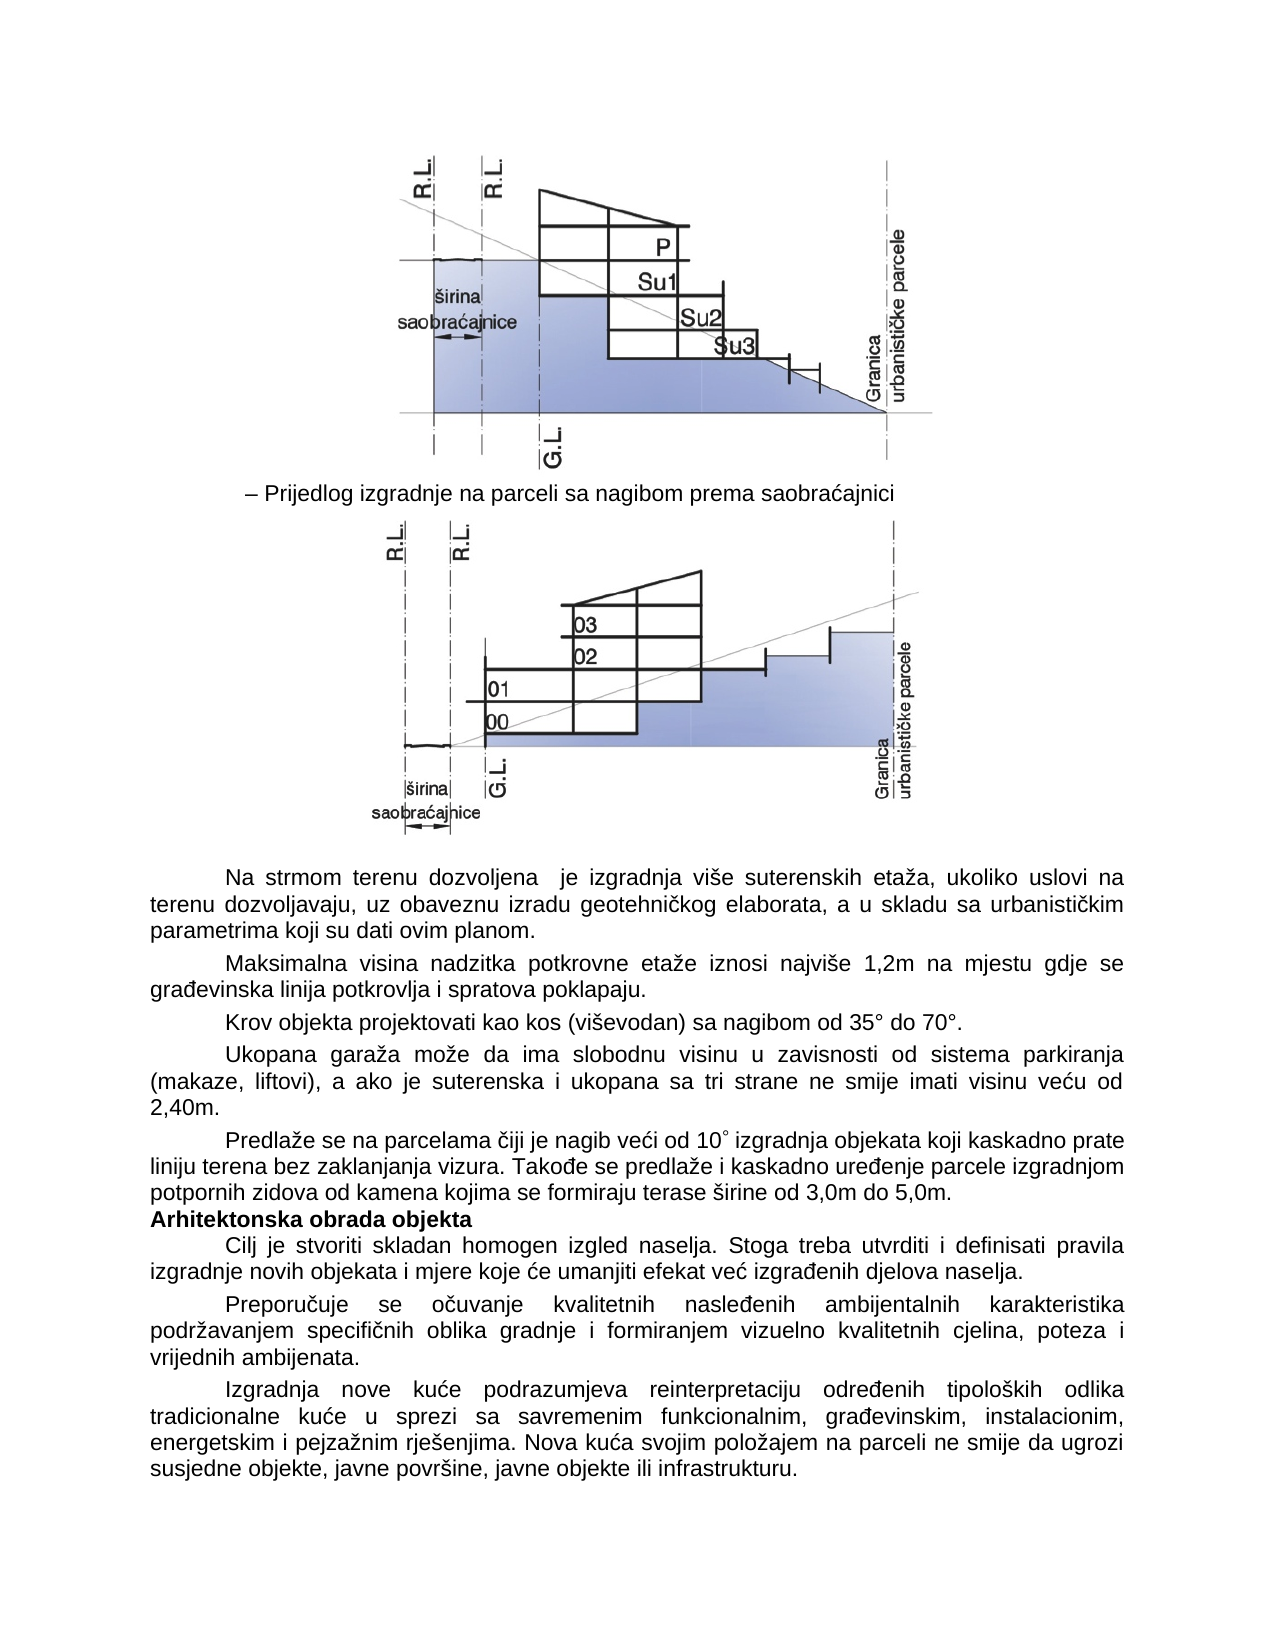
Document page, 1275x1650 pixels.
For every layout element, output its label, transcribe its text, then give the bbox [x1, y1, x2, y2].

text Predlaže se na parcelama čiji je nagib veći od 10 izgradnja objekata koji kaskadno prate liniju terena bez zaklanjanja vizura. Takođe se predlaže i kaskadno uređenje parcele izgradnjom potpornih zidova od kamena kojima se formiraju terase širine od 3,0m do 5,0m. [150, 1127, 1125, 1206]
text Izgradnja nove kuće podrazumjeva reinterpretaciju određenih tipoloških odlika tradicionalne kuće u sprezi sa savremenim funkcionalnim, građevinskim, instalacionim, energetskim i pejzažnim rješenjima. Nova kuća svojim položajem na parceli ne smije da ugrozi susjedne objekte, javne površine, javne objekte ili infrastrukturu. [150, 1376, 1125, 1482]
picture [342, 150, 933, 480]
text – Prijedlog izgradnje na parceli sa nagibom prema saobraćajnici [150, 480, 1125, 506]
text Ukopana garaža može da ima slobodnu visinu u zavisnosti od sistema parkiranja (makaze, liftovi), a ako je suterenska i ukopana sa tri strane ne smije imati visinu veću od 2,40m. [150, 1041, 1125, 1120]
text Maksimalna visina nadzitka potkrovne etaže iznosi najviše 1,2m na mjestu gdje se građevinska linija potkrovlja i spratova poklapaju. [150, 950, 1125, 1002]
text Arhitektonska obrada objekta [150, 1206, 1125, 1232]
text Krov objekta projektovati kao kos (viševodan) sa nagibom od 35° do 70°. [150, 1009, 1125, 1035]
text Preporučuje se očuvanje kvalitetnih nasleđenih ambijentalnih karakteristika podržavanjem specifičnih oblika gradnje i formiranjem vizuelno kvalitetnih cjelina, poteza i vrijednih ambijenata. [150, 1291, 1125, 1370]
text Na strmom terenu dozvoljena je izgradnja više suterenskih etaža, ukoliko uslovi na terenu dozvoljavaju, uz obaveznu izradu geotehničkog elaborata, a u skladu sa urbanističkim parametrima koji su dati ovim planom. [150, 864, 1125, 943]
picture [342, 512, 933, 852]
text Cilj je stvoriti skladan homogen izgled naselja. Stoga treba utvrditi i definisati pravila izgradnje novih objekata i mjere koje će umanjiti efekat već izgrađenih djelova naselja. [150, 1232, 1125, 1285]
